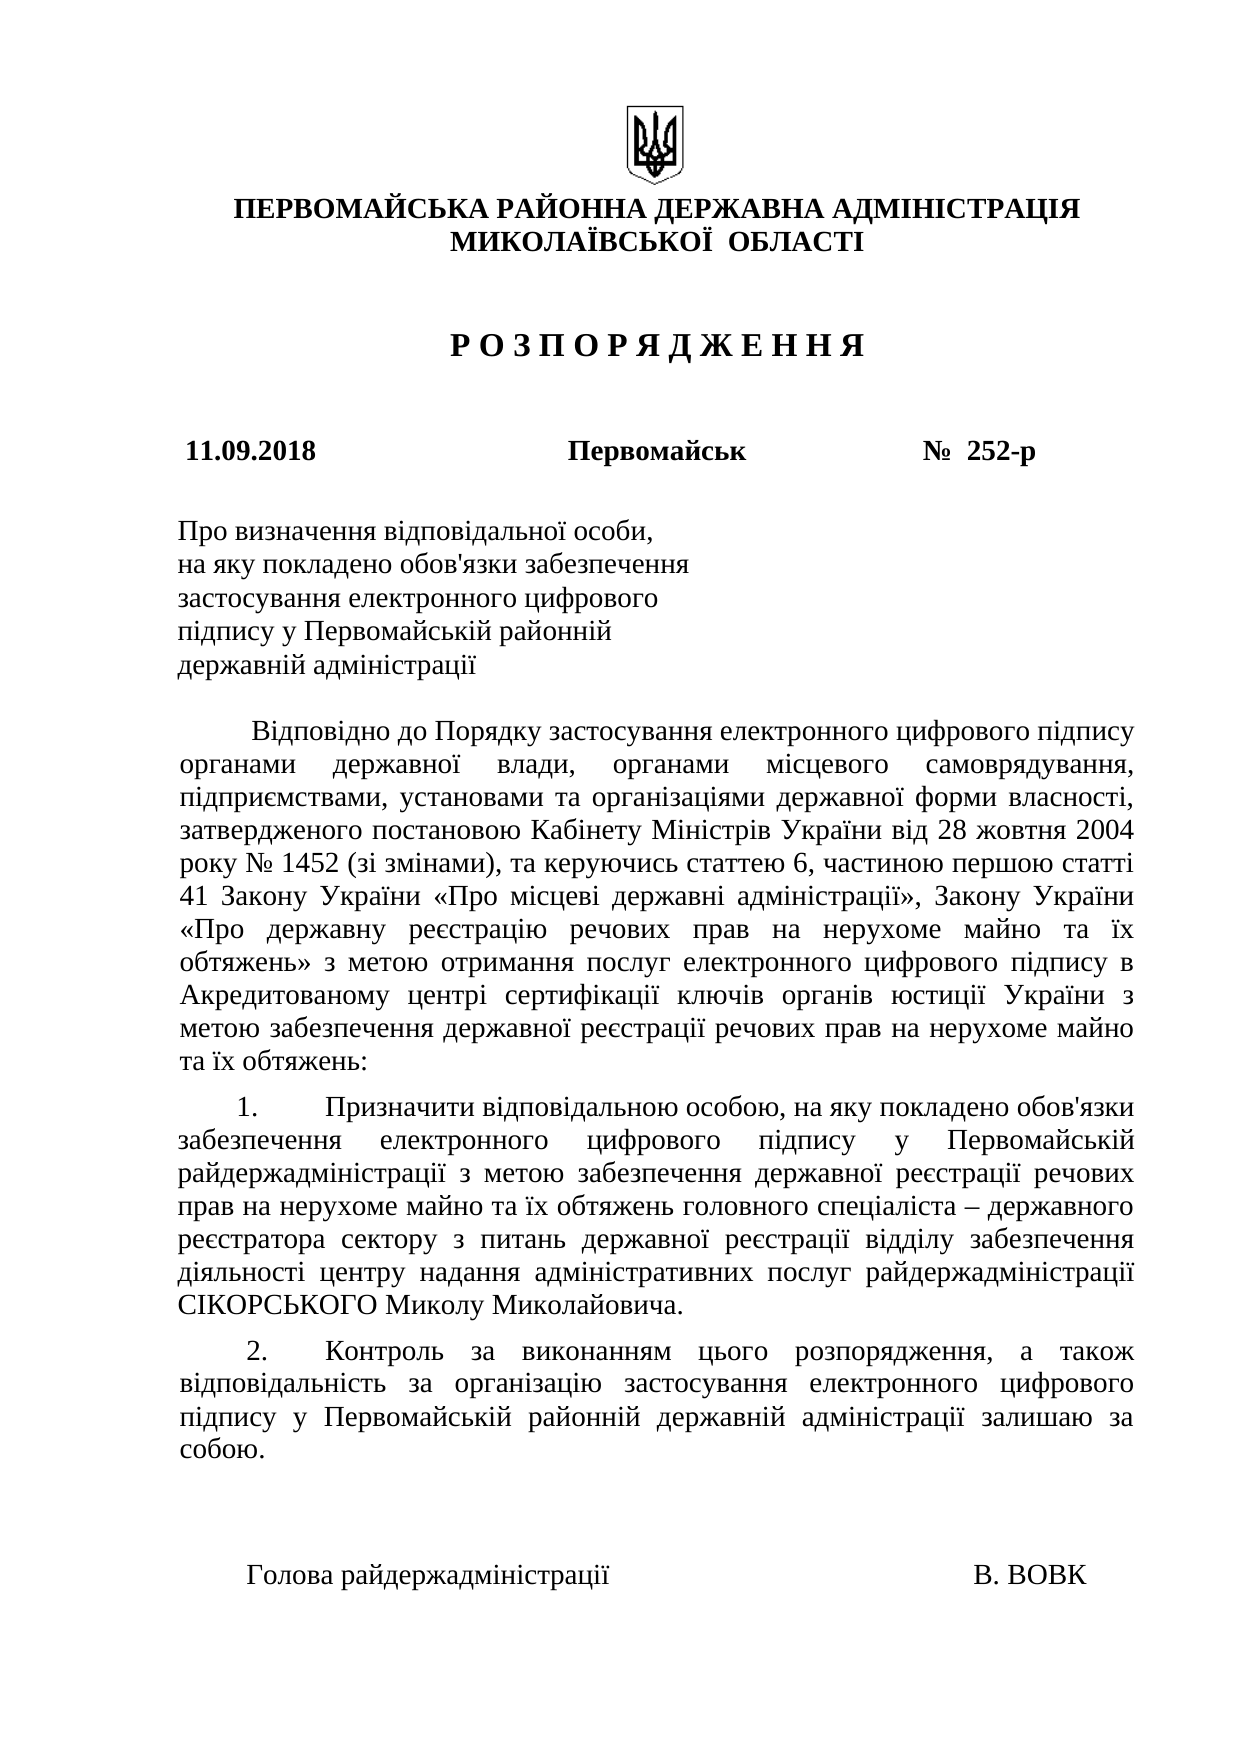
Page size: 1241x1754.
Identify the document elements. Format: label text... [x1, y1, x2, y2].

text 2. Контроль за виконанням цього розпорядження, а також відповідальність за організацію застосування електронного цифрового підпису у Первомайській районній державній адміністрації залишаю за собою. [179, 1333, 1135, 1466]
text ПЕРВОМАЙСЬКА РАЙОННА ДЕРЖАВНА АДМІНІСТРАЦІЯ [177, 191, 1137, 224]
text Р О З П О Р Я Д Ж Е Н Н Я [177, 325, 1137, 363]
text Про визначення відповідальної особи, [177, 513, 1164, 546]
table_header № 252-р [818, 433, 1141, 479]
table_header Первомайськ [496, 433, 818, 479]
text Відповідно до Порядку застосування електронного цифрового підпису органами державної влади, органами місцевого самоврядування, підприємствами, установами та організаціями державної форми власності, затвердженого постановою Кабінету Міністрів України від 28 жовтня 2004 року № 1452 (зі змінами), та керуючись статтею 6, частиною першою статті 41 Закону України «Про місцеві державні адміністрації», Закону України «Про державну реєстрацію речових прав на нерухоме майно та їх обтяжень» з метою отримання послуг електронного цифрового підпису в Акредитованому центрі сертифікації ключів органів юстиції України з метою забезпечення державної реєстрації речових прав на нерухоме майно та їх обтяжень: [179, 714, 1135, 1077]
text на яку покладено обов'язки забезпечення [177, 546, 1164, 580]
text МИКОЛАЇВСЬКОЇ ОБЛАСТІ [177, 224, 1137, 258]
table_header 11.09.2018 [174, 433, 496, 479]
list Призначити відповідальною особою, на яку покладено обов'язки забезпечення електронного цифрового підпису у Первомайській райдержадміністрації з метою забезпечення державної реєстрації речових прав на нерухоме майно та їх обтяжень головного спеціаліста – державного реєстратора сектору з питань державної реєстрації відділу забезпечення діяльності центру надання адміністративних послуг райдержадміністрації СІКОРСЬКОГО Миколу Миколайовича. [177, 1090, 1135, 1321]
text Голова райдержадміністрації В. ВОВК [177, 1557, 1137, 1591]
text застосування електронного цифрового [177, 580, 1164, 613]
text державній адміністрації [177, 647, 1164, 681]
text підпису у Первомайській районній [177, 613, 1164, 647]
